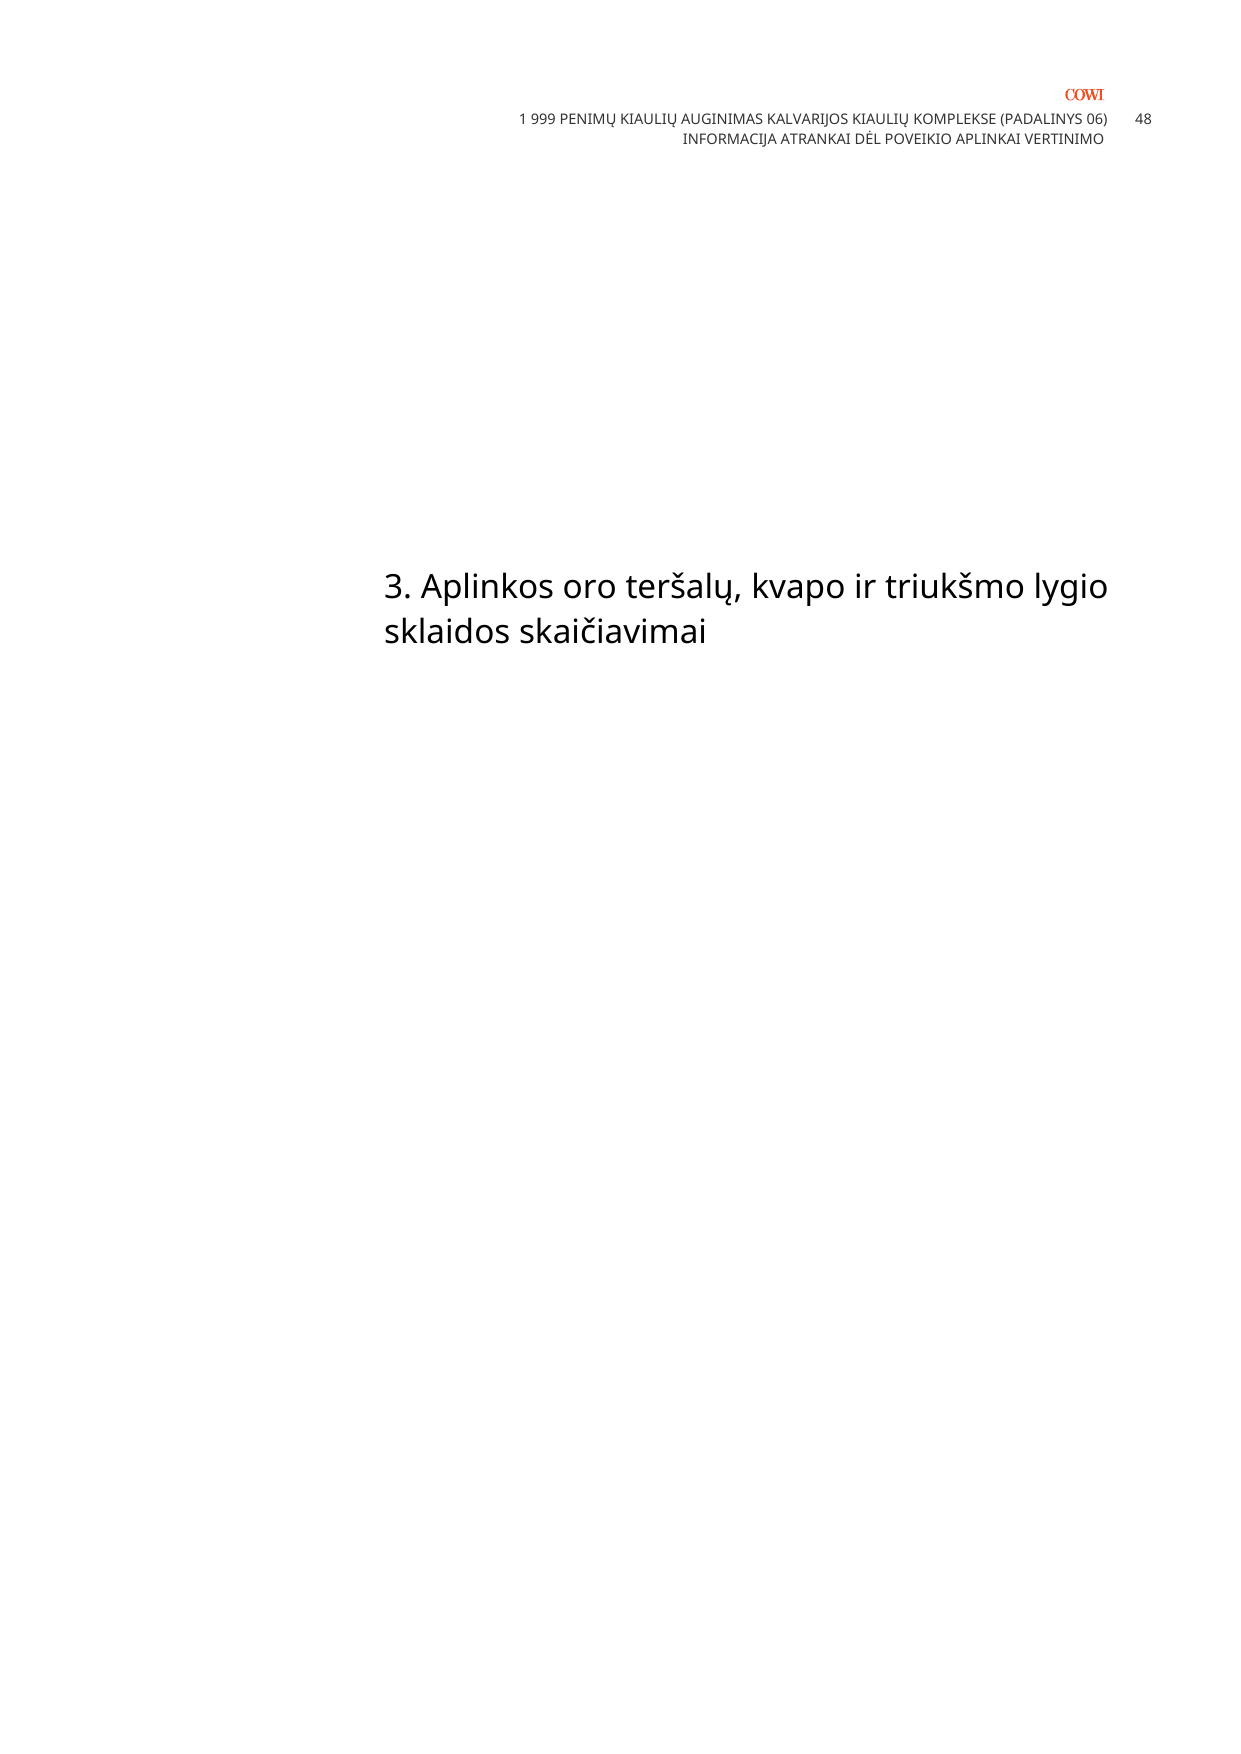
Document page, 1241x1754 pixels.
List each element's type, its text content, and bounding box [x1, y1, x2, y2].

subtitle 3. Aplinkos oro teršalų, kvapo ir triukšmo lygio sklaidos skaičiavimai [384, 563, 1152, 653]
